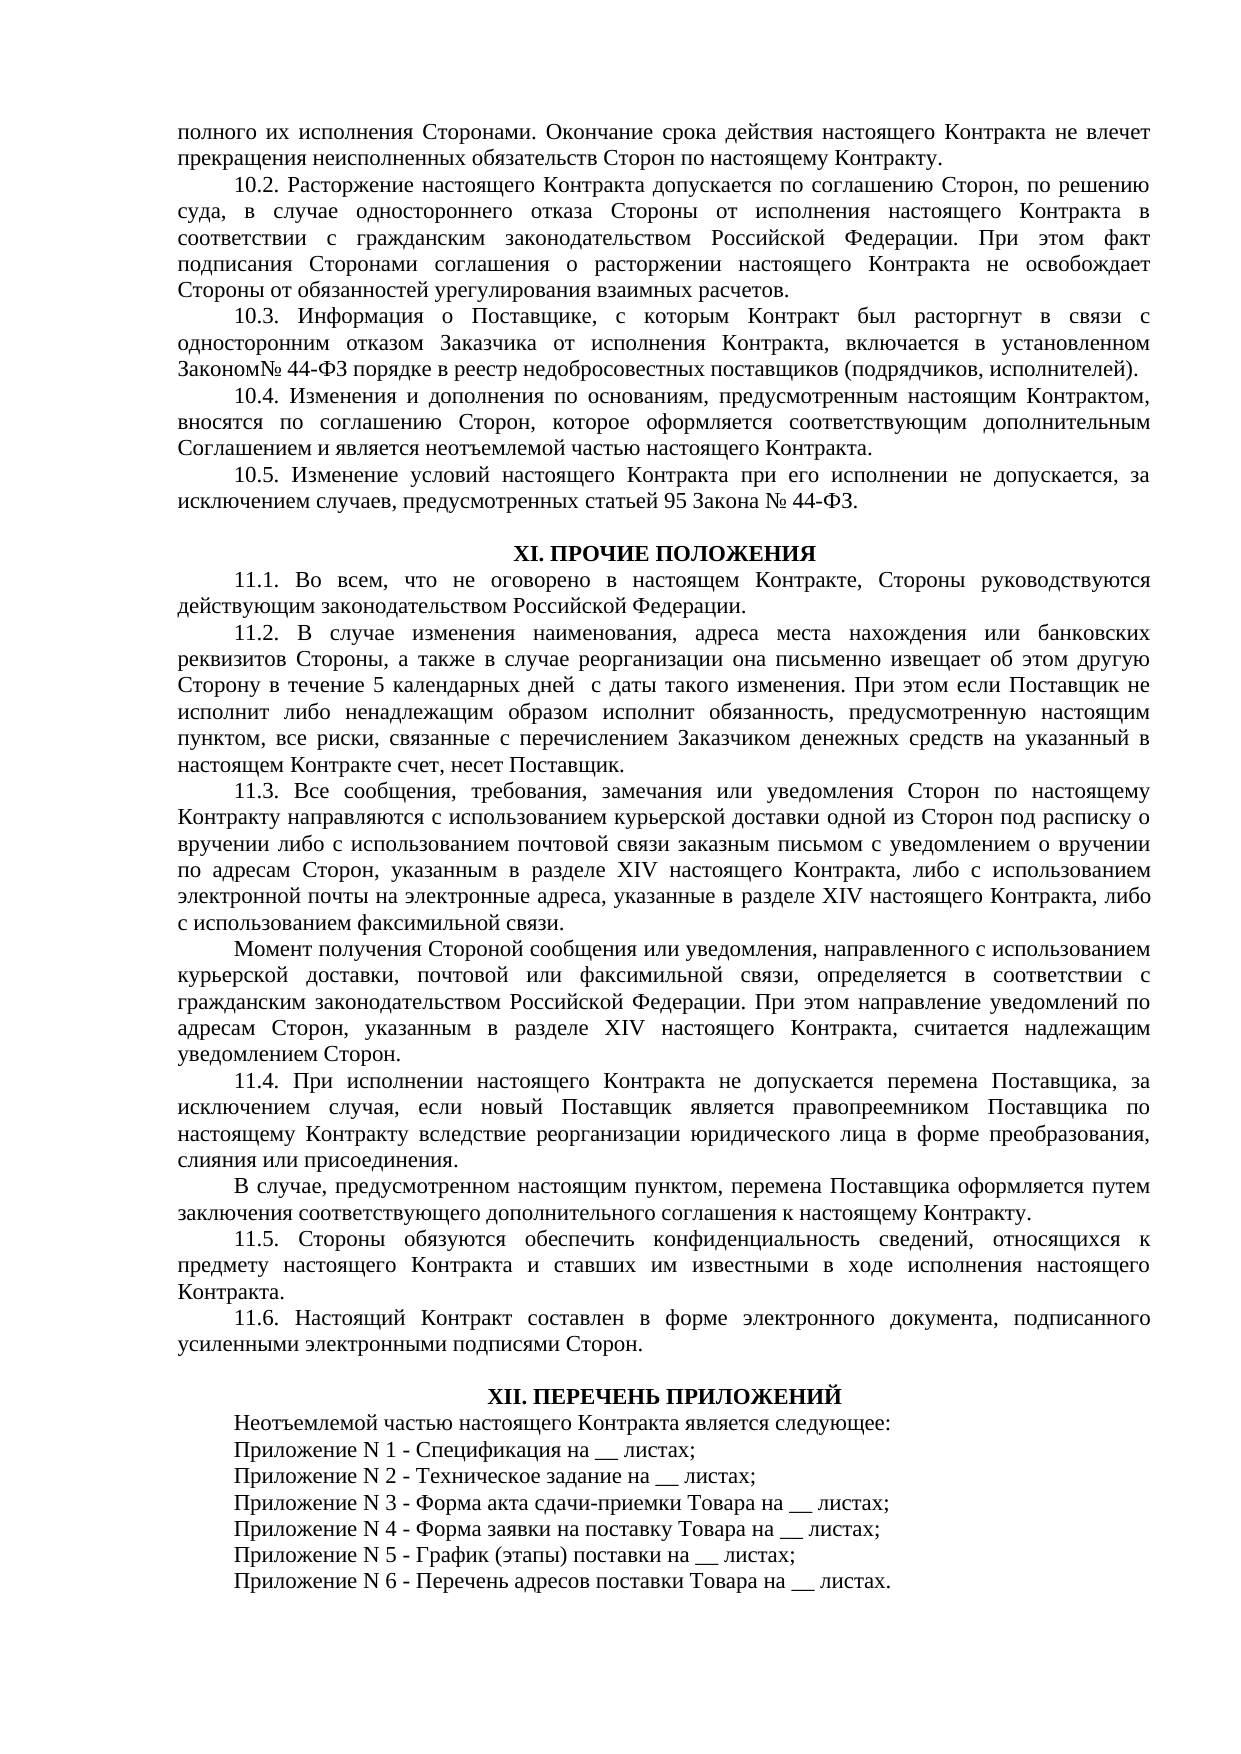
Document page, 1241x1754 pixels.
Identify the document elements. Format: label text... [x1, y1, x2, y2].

text 10.2. Расторжение настоящего Контракта допускается по соглашению Сторон, по решению суда, в случае одностороннего отказа Стороны от исполнения настоящего Контракта в соответствии с гражданским законодательством Российской Федерации. При этом факт подписания Сторонами соглашения о расторжении настоящего Контракта не освобождает Стороны от обязанностей урегулирования взаимных расчетов. [177, 171, 1152, 303]
text В случае, предусмотренном настоящим пунктом, перемена Поставщика оформляется путем заключения соответствующего дополнительного соглашения к настоящему Контракту. [177, 1172, 1152, 1225]
text 11.3. Все сообщения, требования, замечания или уведомления Сторон по настоящему Контракту направляются с использованием курьерской доставки одной из Сторон под расписку о вручении либо с использованием почтовой связи заказным письмом с уведомлением о вручении по адресам Сторон, указанным в разделе XIV настоящего Контракта, либо с использованием электронной почты на электронные адреса, указанные в разделе XIV настоящего Контракта, либо с использованием факсимильной связи. [177, 777, 1152, 935]
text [177, 118, 1152, 171]
text Приложение N 5 - График (этапы) поставки на __ листах; [177, 1541, 1152, 1568]
text 11.2. В случае изменения наименования, адреса места нахождения или банковских реквизитов Стороны, а также в случае реорганизации она письменно извещает об этом другую Сторону в течение 5 календарных дней с даты такого изменения. При этом если Поставщик не исполнит либо ненадлежащим образом исполнит обязанность, предусмотренную настоящим пунктом, все риски, связанные с перечислением Заказчиком денежных средств на указанный в настоящем Контракте счет, несет Поставщик. [177, 619, 1152, 777]
text XII. ПЕРЕЧЕНЬ ПРИЛОЖЕНИЙ [177, 1383, 1152, 1409]
text Момент получения Стороной сообщения или уведомления, направленного с использованием курьерской доставки, почтовой или факсимильной связи, определяется в соответствии с гражданским законодательством Российской Федерации. При этом направление уведомлений по адресам Сторон, указанным в разделе XIV настоящего Контракта, считается надлежащим уведомлением Сторон. [177, 935, 1152, 1067]
text Приложение N 4 - Форма заявки на поставку Товара на __ листах; [177, 1515, 1152, 1541]
text XI. ПРОЧИЕ ПОЛОЖЕНИЯ [177, 540, 1152, 566]
text 11.5. Стороны обязуются обеспечить конфиденциальность сведений, относящихся к предмету настоящего Контракта и ставших им известными в ходе исполнения настоящего Контракта. [177, 1225, 1152, 1304]
text Приложение N 3 - Форма акта сдачи-приемки Товара на __ листах; [177, 1488, 1152, 1515]
text 11.1. Во всем, что не оговорено в настоящем Контракте, Стороны руководствуются действующим законодательством Российской Федерации. [177, 566, 1152, 619]
text 10.4. Изменения и дополнения по основаниям, предусмотренным настоящим Контрактом, вносятся по соглашению Сторон, которое оформляется соответствующим дополнительным Соглашением и является неотъемлемой частью настоящего Контракта. [177, 382, 1152, 461]
text Приложение N 1 - Спецификация на __ листах; [177, 1436, 1152, 1462]
text Неотъемлемой частью настоящего Контракта является следующее: [177, 1409, 1152, 1436]
text 10.5. Изменение условий настоящего Контракта при его исполнении не допускается, за исключением случаев, предусмотренных статьей 95 Закона № 44-ФЗ. [177, 461, 1152, 513]
text 10.3. Информация о Поставщике, с которым Контракт был расторгнут в связи с односторонним отказом Заказчика от исполнения Контракта, включается в установленном Законом№ 44-ФЗ порядке в реестр недобросовестных поставщиков (подрядчиков, исполнителей). [177, 303, 1152, 382]
text 11.6. Настоящий Контракт составлен в форме электронного документа, подписанного усиленными электронными подписями Сторон. [177, 1304, 1152, 1357]
text Приложение N 2 - Техническое задание на __ листах; [177, 1462, 1152, 1488]
text 11.4. При исполнении настоящего Контракта не допускается перемена Поставщика, за исключением случая, если новый Поставщик является правопреемником Поставщика по настоящему Контракту вследствие реорганизации юридического лица в форме преобразования, слияния или присоединения. [177, 1067, 1152, 1172]
text Приложение N 6 - Перечень адресов поставки Товара на __ листах. [177, 1568, 1152, 1594]
